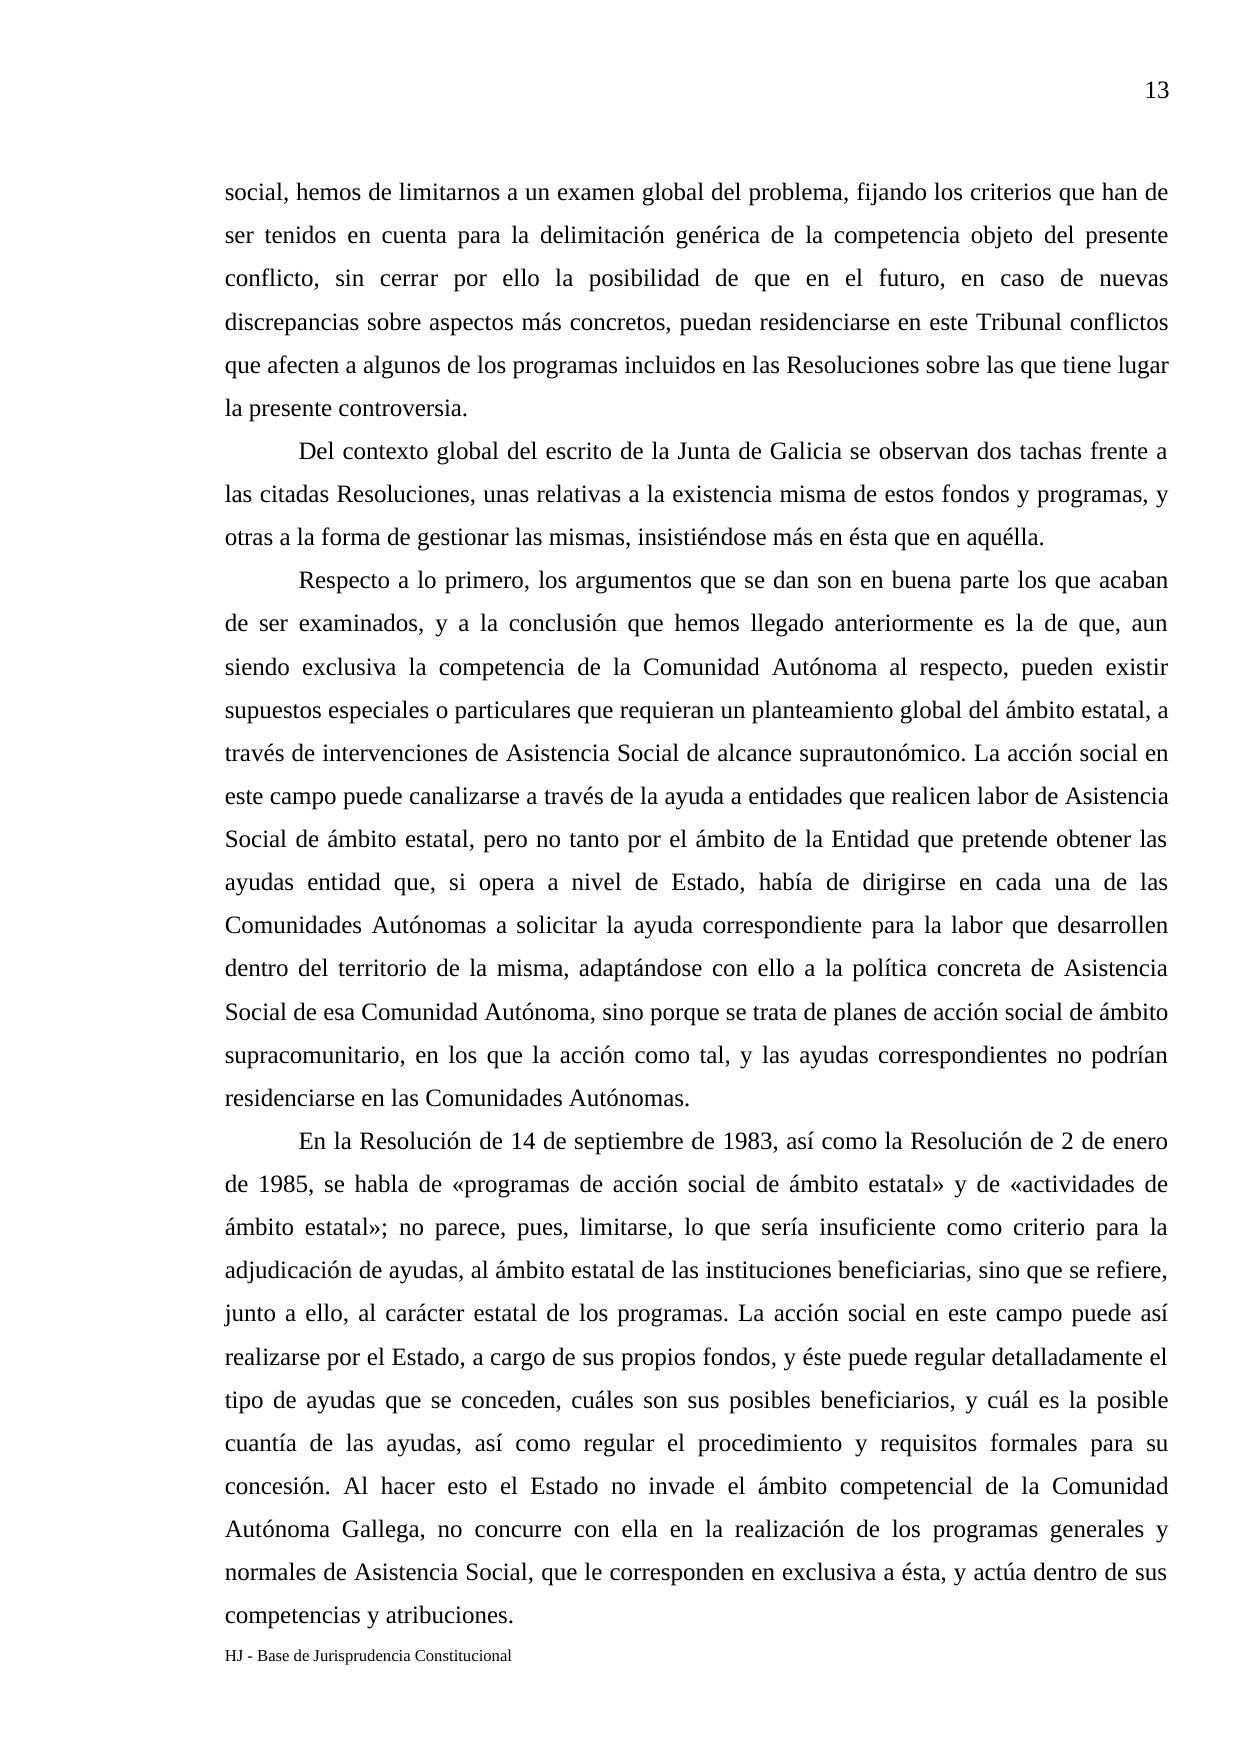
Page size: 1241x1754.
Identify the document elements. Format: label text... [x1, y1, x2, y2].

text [224, 177, 1169, 422]
text Del contexto global del escrito de la Junta de Galicia se observan dos tachas frente a las citadas Resoluciones, unas relativas a la existencia misma de estos fondos y programas, y otras a la forma de gestionar las mismas, insistiéndose más en ésta que en aquélla. [224, 436, 1169, 551]
text En la Resolución de 14 de septiembre de 1983, así como la Resolución de 2 de enero de 1985, se habla de «programas de acción social de ámbito estatal» y de «actividades de ámbito estatal»; no parece, pues, limitarse, lo que sería insuficiente como criterio para la adjudicación de ayudas, al ámbito estatal de las instituciones beneficiarias, sino que se refiere, junto a ello, al carácter estatal de los programas. La acción social en este campo puede así realizarse por el Estado, a cargo de sus propios fondos, y éste puede regular detalladamente el tipo de ayudas que se conceden, cuáles son sus posibles beneficiarios, y cuál es la posible cuantía de las ayudas, así como regular el procedimiento y requisitos formales para su concesión. Al hacer esto el Estado no invade el ámbito competencial de la Comunidad Autónoma Gallega, no concurre con ella en la realización de los programas generales y normales de Asistencia Social, que le corresponden en exclusiva a ésta, y actúa dentro de sus competencias y atribuciones. [224, 1126, 1169, 1629]
text Respecto a lo primero, los argumentos que se dan son en buena parte los que acaban de ser examinados, y a la conclusión que hemos llegado anteriormente es la de que, aun siendo exclusiva la competencia de la Comunidad Autónoma al respecto, pueden existir supuestos especiales o particulares que requieran un planteamiento global del ámbito estatal, a través de intervenciones de Asistencia Social de alcance suprautonómico. La acción social en este campo puede canalizarse a través de la ayuda a entidades que realicen labor de Asistencia Social de ámbito estatal, pero no tanto por el ámbito de la Entidad que pretende obtener las ayudas entidad que, si opera a nivel de Estado, había de dirigirse en cada una de las Comunidades Autónomas a solicitar la ayuda correspondiente para la labor que desarrollen dentro del territorio de la misma, adaptándose con ello a la política concreta de Asistencia Social de esa Comunidad Autónoma, sino porque se trata de planes de acción social de ámbito supracomunitario, en los que la acción como tal, y las ayudas correspondientes no podrían residenciarse en las Comunidades Autónomas. [224, 565, 1169, 1112]
